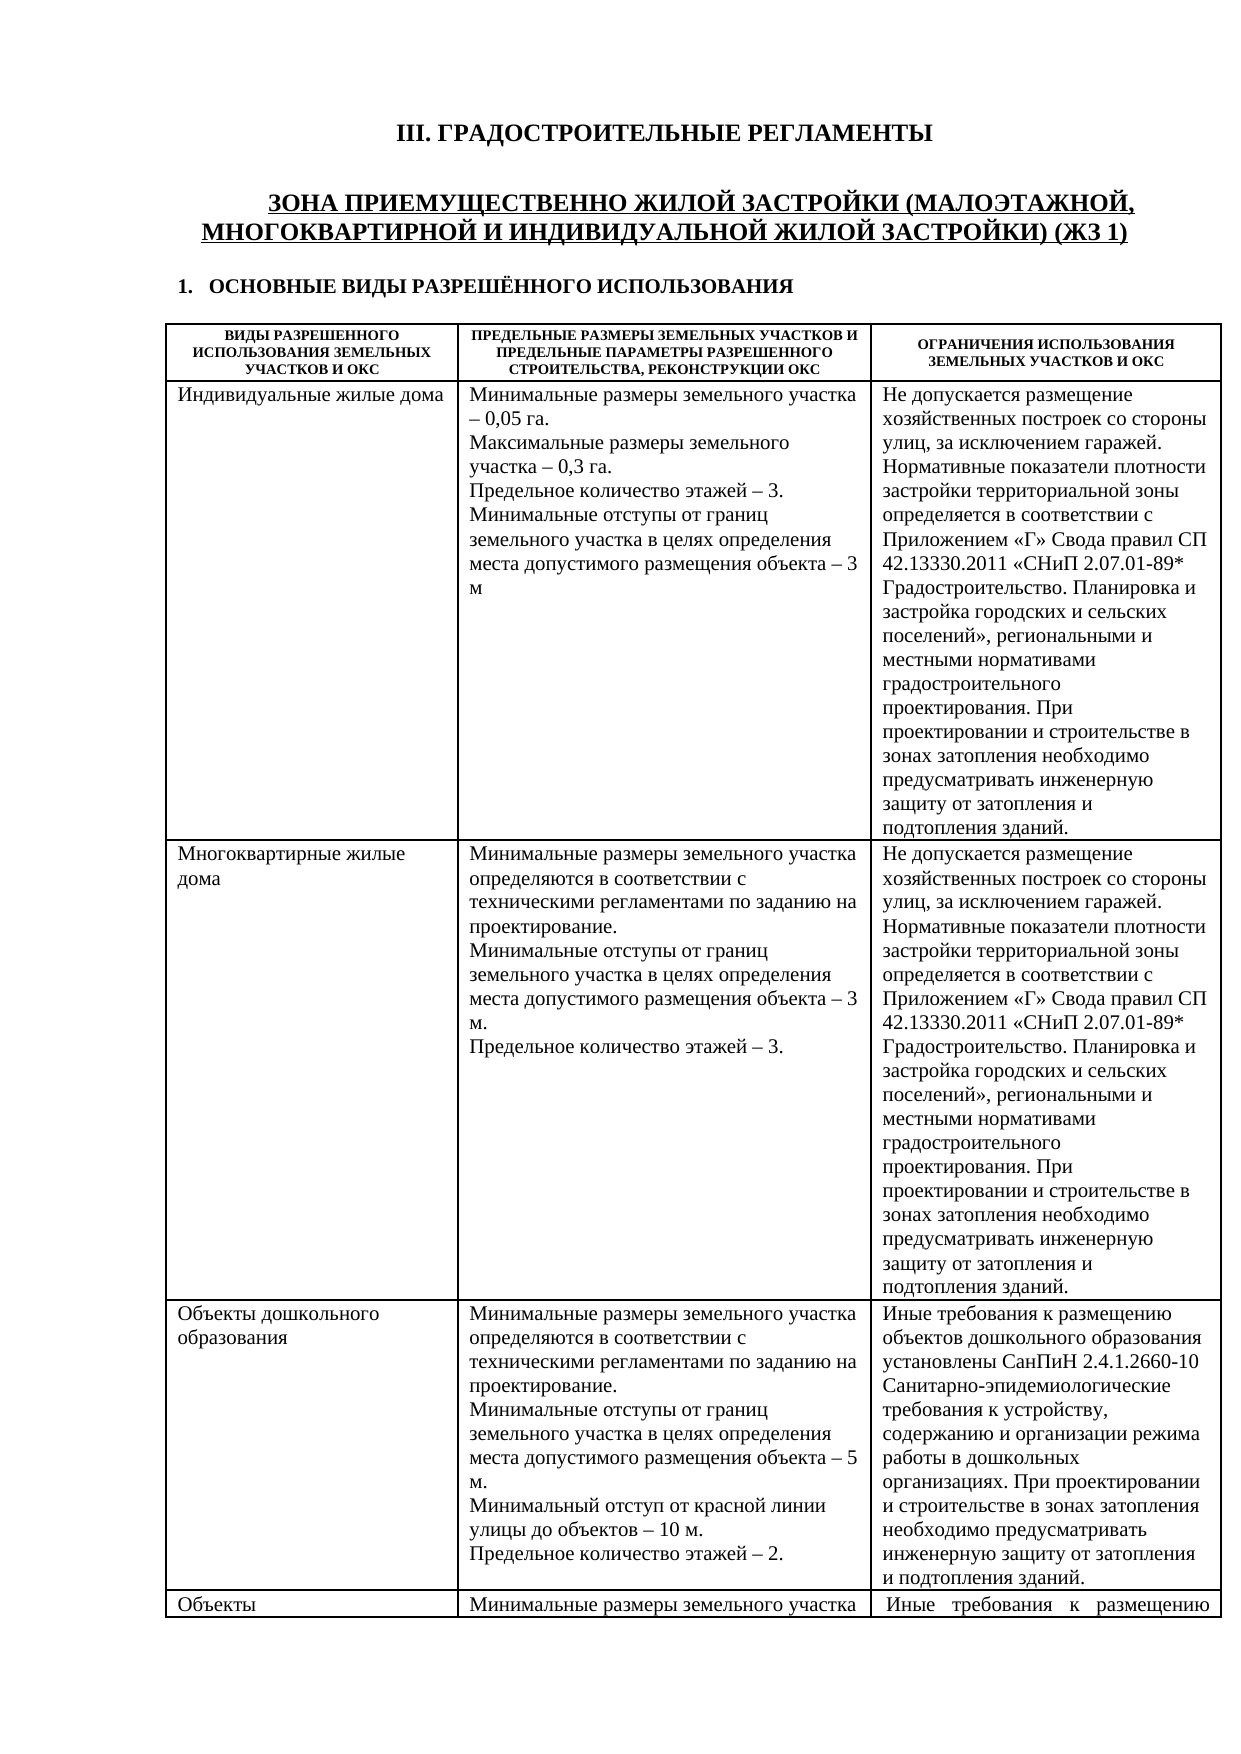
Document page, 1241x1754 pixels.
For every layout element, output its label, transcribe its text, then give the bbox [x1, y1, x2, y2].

table_cell Иные требования к размещению объектов дошкольного образования установлены СанПиН 2.4.1.2660-10 Санитарно-эпидемиологические требования к устройству, содержанию и организации режима работы в дошкольных организациях. При проектировании и строительстве в зонах затопления необходимо предусматривать инженерную защиту от затопления и подтопления зданий. [872, 1301, 1220, 1589]
text III. ГРАДОСТРОИТЕЛЬНЫЕ РЕГЛАМЕНТЫ [177, 118, 1152, 147]
table_cell Объекты дошкольного образования [167, 1301, 457, 1589]
table_header ПРЕДЕЛЬНЫЕ РАЗМЕРЫ ЗЕМЕЛЬНЫХ УЧАСТКОВ И ПРЕДЕЛЬНЫЕ ПАРАМЕТРЫ РАЗРЕШЕННОГО СТРОИТЕЛЬСТВА, РЕКОНСТРУКЦИИ ОКС [459, 325, 870, 380]
table_cell Не допускается размещение хозяйственных построек со стороны улиц, за исключением гаражей. Нормативные показатели плотности застройки территориальной зоны определяется в соответствии с Приложением «Г» Свода правил СП 42.13330.2011 «СНиП 2.07.01-89* Градостроительство. Планировка и застройка городских и сельских поселений», региональными и местными нормативами градостроительного проектирования. При проектировании и строительстве в зонах затопления необходимо предусматривать инженерную защиту от затопления и подтопления зданий. [872, 382, 1220, 839]
table_cell Минимальные размеры земельного участка – 0,05 га. Максимальные размеры земельного участка – 0,3 га. Предельное количество этажей – 3. Минимальные отступы от границ земельного участка в целях определения места допустимого размещения объекта – 3 м [459, 382, 870, 839]
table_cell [872, 1591, 1220, 1616]
table_header ОГРАНИЧЕНИЯ ИСПОЛЬЗОВАНИЯ ЗЕМЕЛЬНЫХ УЧАСТКОВ И ОКС [872, 325, 1220, 380]
text ЗОНА ПРИЕМУЩЕСТВЕННО ЖИЛОЙ ЗАСТРОЙКИ (МАЛОЭТАЖНОЙ, МНОГОКВАРТИРНОЙ И ИНДИВИДУАЛЬНОЙ ЖИЛОЙ ЗАСТРОЙКИ) (ЖЗ 1) [177, 188, 1152, 246]
table_cell Индивидуальные жилые дома [167, 382, 457, 839]
table_cell Минимальные размеры земельного участка определяются в соответствии с техническими регламентами по заданию на проектирование. Минимальные отступы от границ земельного участка в целях определения места допустимого размещения объекта – 3 м. Предельное количество этажей – 3. [459, 841, 870, 1298]
table_cell Многоквартирные жилые дома [167, 841, 457, 1298]
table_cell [167, 1591, 457, 1616]
table_header ВИДЫ РАЗРЕШЕННОГО ИСПОЛЬЗОВАНИЯ ЗЕМЕЛЬНЫХ УЧАСТКОВ И ОКС [167, 325, 457, 380]
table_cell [459, 1591, 870, 1616]
table_cell Не допускается размещение хозяйственных построек со стороны улиц, за исключением гаражей. Нормативные показатели плотности застройки территориальной зоны определяется в соответствии с Приложением «Г» Свода правил СП 42.13330.2011 «СНиП 2.07.01-89* Градостроительство. Планировка и застройка городских и сельских поселений», региональными и местными нормативами градостроительного проектирования. При проектировании и строительстве в зонах затопления необходимо предусматривать инженерную защиту от затопления и подтопления зданий. [872, 841, 1220, 1298]
table_cell Минимальные размеры земельного участка определяются в соответствии с техническими регламентами по заданию на проектирование. Минимальные отступы от границ земельного участка в целях определения места допустимого размещения объекта – 5 м. Минимальный отступ от красной линии улицы до объектов – 10 м. Предельное количество этажей – 2. [459, 1301, 870, 1589]
text 1. ОСНОВНЫЕ ВИДЫ РАЗРЕШЁННОГО ИСПОЛЬЗОВАНИЯ [177, 274, 1152, 298]
